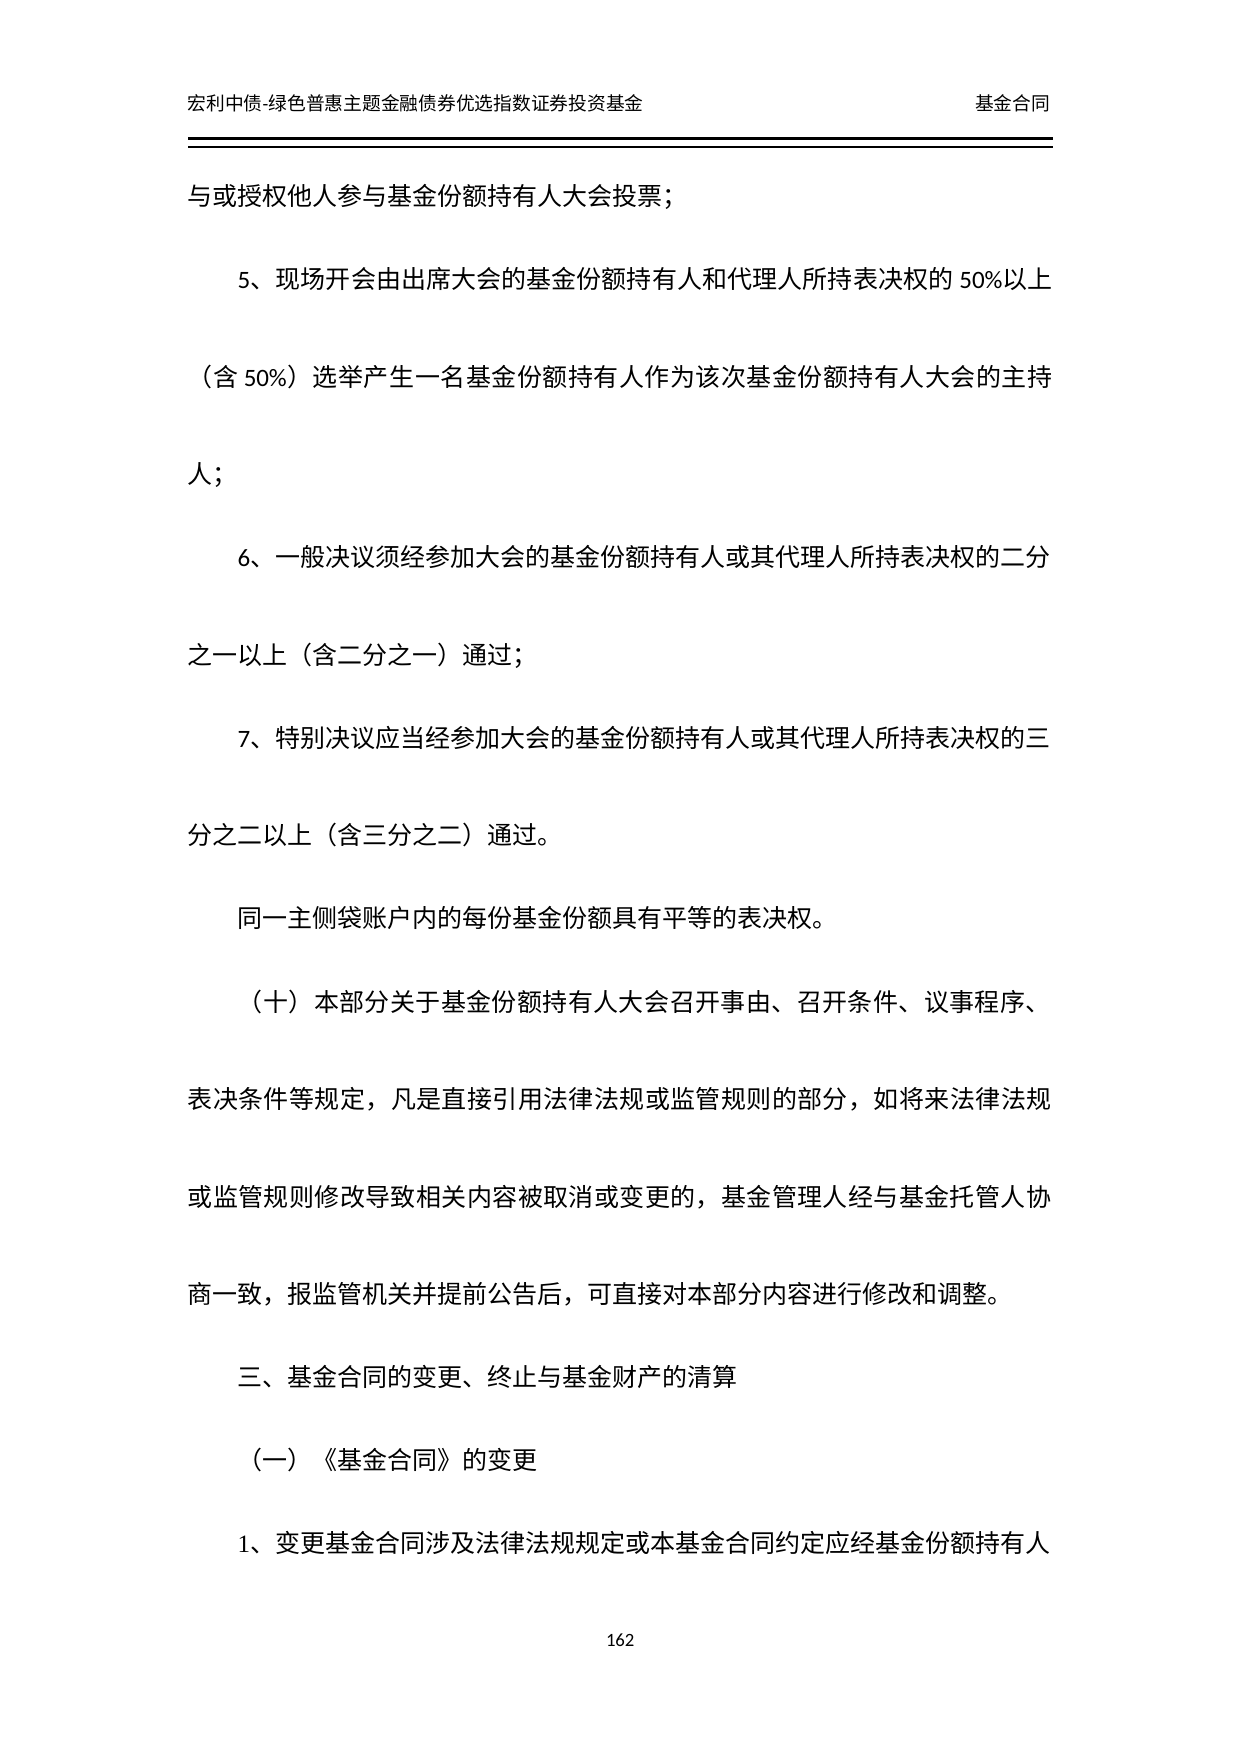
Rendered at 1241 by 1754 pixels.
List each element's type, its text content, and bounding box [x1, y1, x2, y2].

text 三、基金合同的变更、终止与基金财产的清算 [187, 1343, 1053, 1408]
text （十）本部分关于基金份额持有人大会召开事由、召开条件、议事程序、表决条件等规定，凡是直接引用法律法规或监管规则的部分，如将来法律法规或监管规则修改导致相关内容被取消或变更的，基金管理人经与基金托管人协商一致，报监管机关并提前公告后，可直接对本部分内容进行修改和调整。 [187, 968, 1053, 1325]
text 同一主侧袋账户内的每份基金份额具有平等的表决权。 [187, 884, 1053, 949]
text （一）《基金合同》的变更 [187, 1426, 1053, 1491]
text 5、现场开会由出席大会的基金份额持有人和代理人所持表决权的50%以上（含50%）选举产生一名基金份额持有人作为该次基金份额持有人大会的主持人； [187, 245, 1053, 505]
text 6、一般决议须经参加大会的基金份额持有人或其代理人所持表决权的二分之一以上（含二分之一）通过； [187, 523, 1053, 686]
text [187, 162, 1053, 227]
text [187, 1509, 1053, 1574]
text 7、特别决议应当经参加大会的基金份额持有人或其代理人所持表决权的三分之二以上（含三分之二）通过。 [187, 704, 1053, 866]
